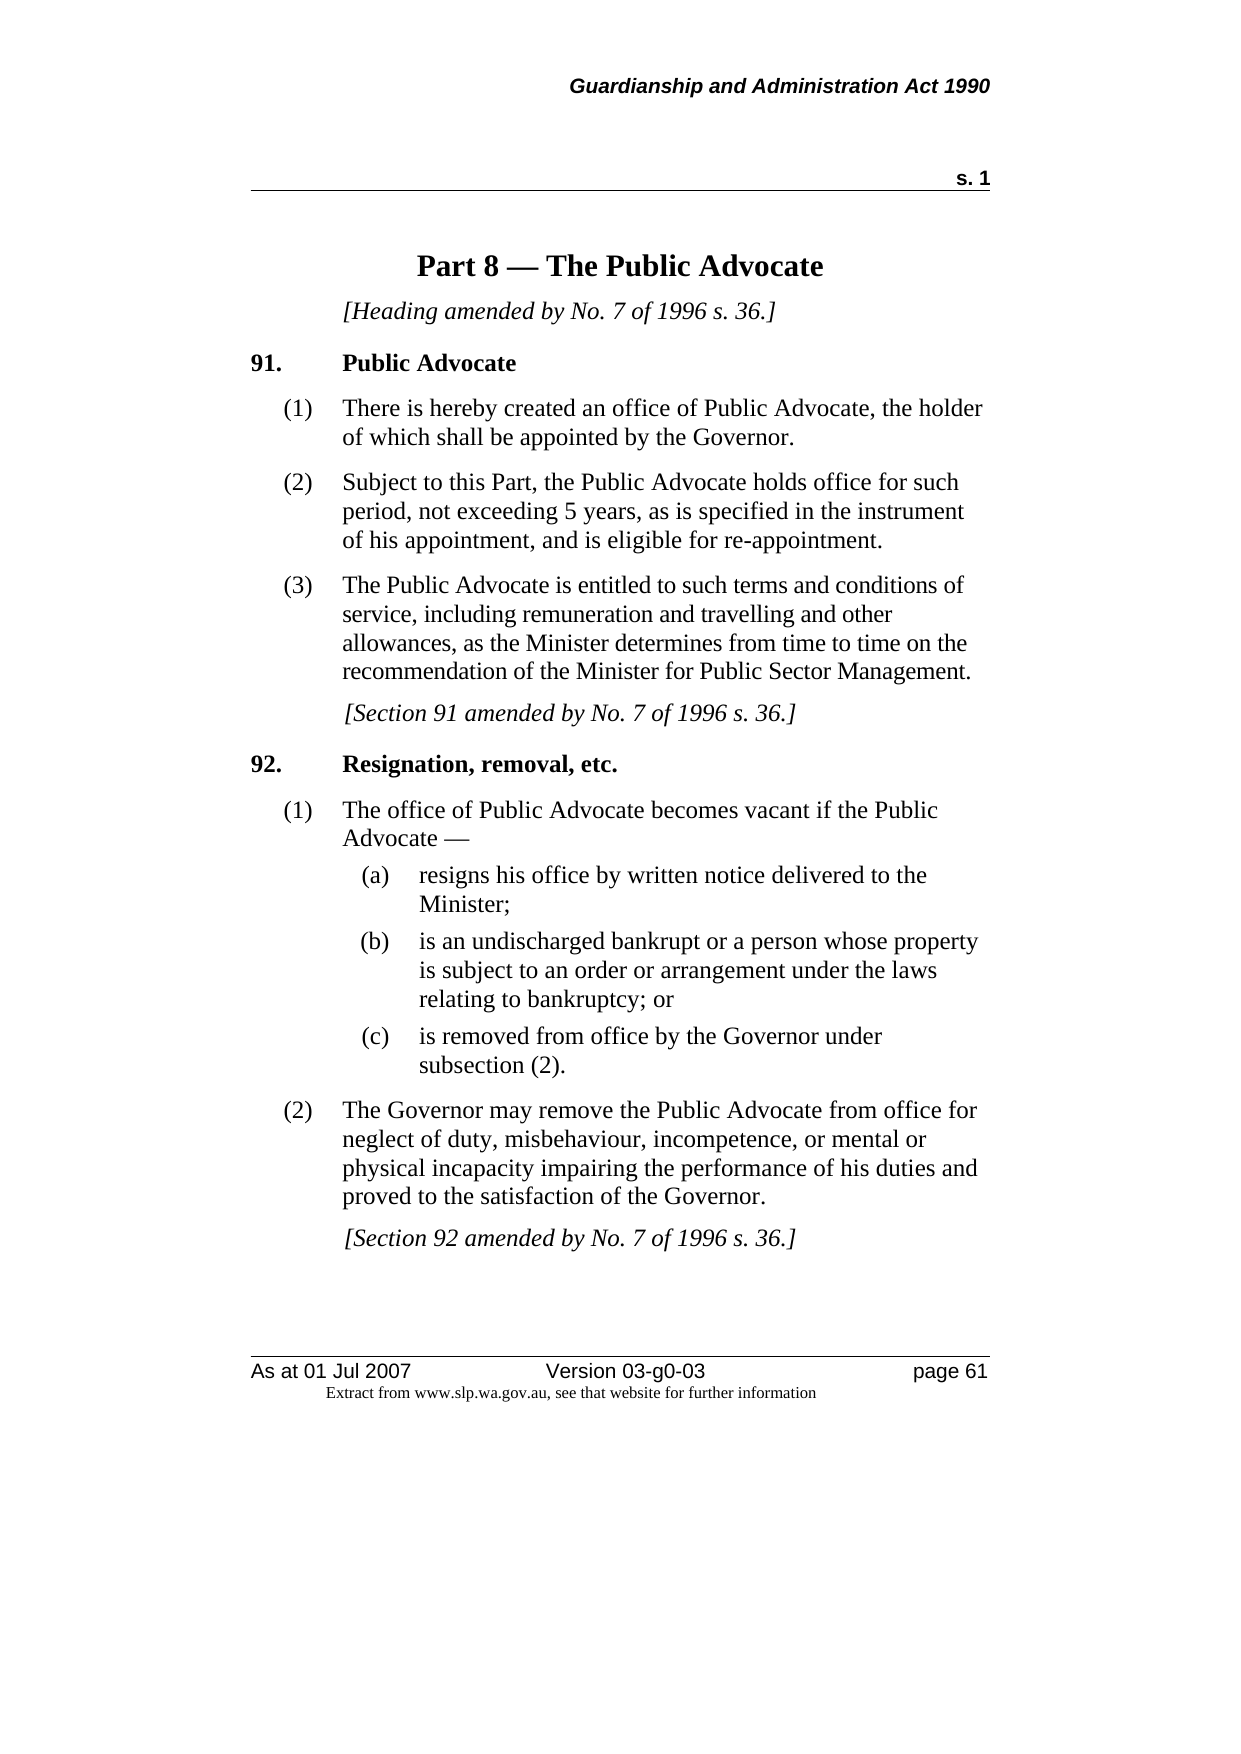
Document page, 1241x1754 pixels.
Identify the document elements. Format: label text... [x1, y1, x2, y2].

text (2) Subject to this Part, the Public Advocate holds office for such period, not exceeding 5 years, as is specified in the instrument of his appointment, and is eligible for re-appointment. [251, 467, 990, 553]
text [Section 91 amended by No. 7 of 1996 s. 36.] [251, 698, 990, 726]
text [Section 92 amended by No. 7 of 1996 s. 36.] [251, 1223, 990, 1251]
subtitle 91. Public Advocate [251, 348, 990, 376]
text (c) is removed from office by the Governor under subsection (2). [251, 1021, 990, 1078]
text (a) resigns his office by written notice delivered to the Minister; [251, 861, 990, 918]
text (b) is an undischarged bankrupt or a person whose property is subject to an order or arrangement under the laws relating to bankruptcy; or [251, 926, 990, 1013]
text (1) The office of Public Advocate becomes vacant if the Public Advocate — [251, 795, 990, 852]
subtitle Part 8 — The Public Advocate [251, 247, 990, 283]
subtitle [Heading amended by No. 7 of 1996 s. 36.] [251, 296, 990, 325]
text (2) The Governor may remove the Public Advocate from office for neglect of duty, misbehaviour, incompetence, or mental or physical incapacity impairing the performance of his duties and proved to the satisfaction of the Governor. [251, 1095, 990, 1210]
subtitle 92. Resignation, removal, etc. [251, 749, 990, 778]
text (3) The Public Advocate is entitled to such terms and conditions of service, including remuneration and travelling and other allowances, as the Minister determines from time to time on the recommendation of the Minister for Public Sector Management. [251, 570, 990, 685]
text (1) There is hereby created an office of Public Advocate, the holder of which shall be appointed by the Governor. [251, 393, 990, 451]
